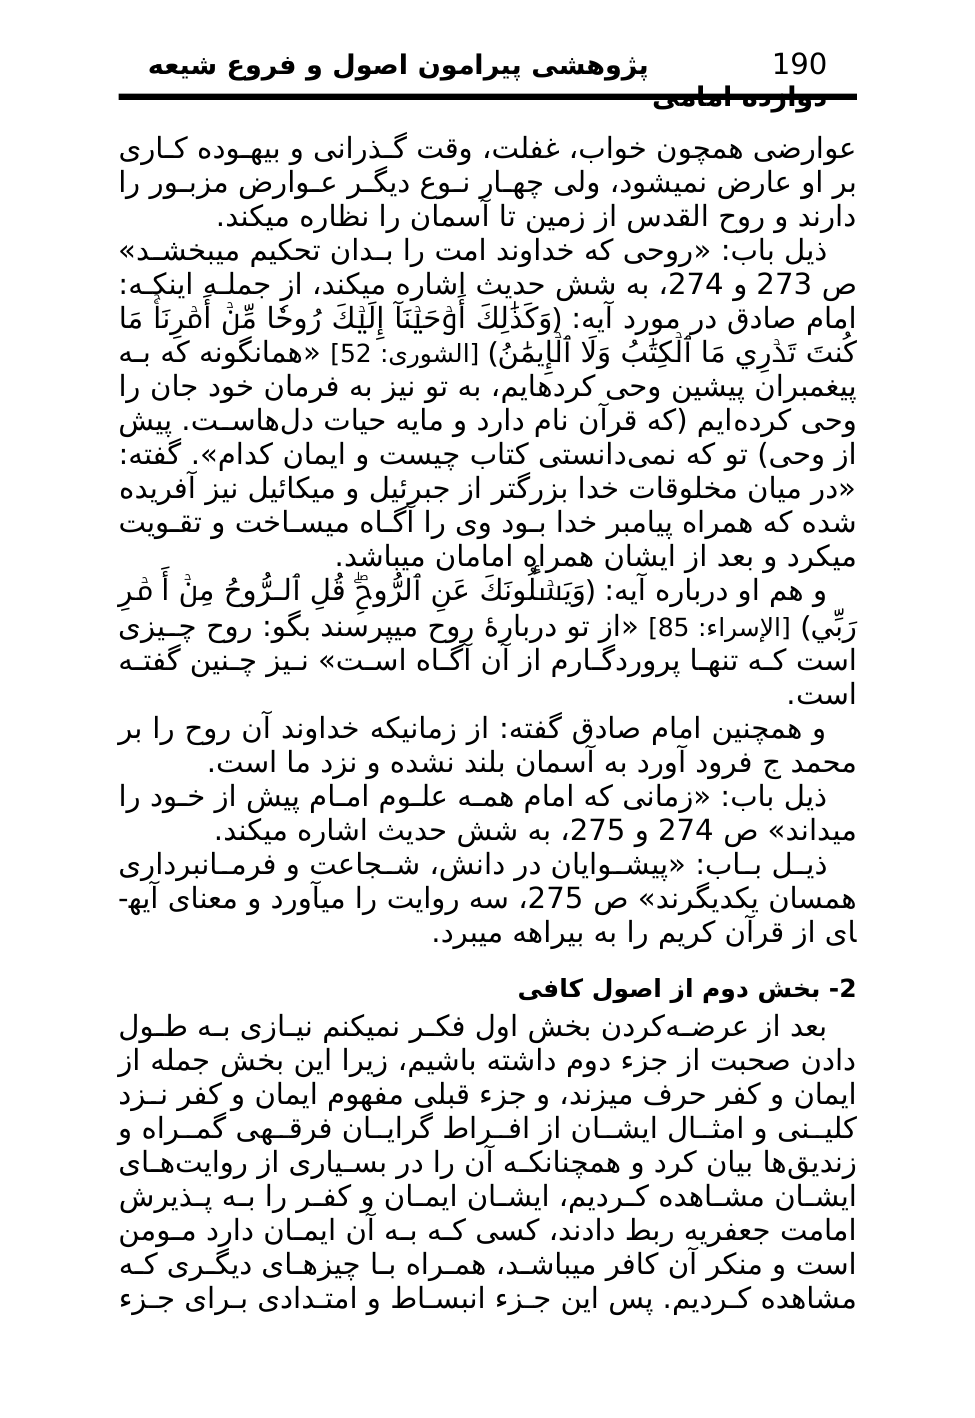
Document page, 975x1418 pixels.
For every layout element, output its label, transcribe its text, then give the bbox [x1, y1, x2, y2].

text و هم او درباره آیه: ﴿وَيَسۡ‍َٔلُونَكَ عَنِ ٱلرُّوحِۖ قُلِ ٱلرُّوحُ مِنۡ أَمۡرِ رَبِّي﴾ [الإسراء: 85] «از تو دربارۀ روح میپرسند بگو: روح چیزی است که تنها پروردگارم از آن آگاه است» نیز چنین گفته است. [118, 573, 857, 711]
text و همچنین امام صادق گفته: از زمانیکه خداوند آن روح را بر محمد ج فرود آورد به آسمان بلند نشده و نزد ما است. [118, 711, 857, 779]
text ذیل باب: «‌روحی که خداوند امت را بدان تحکیم میبخشد» ص 273 و 274، به شش حدیث اشاره میکند، از جمله اینکه: امام صادق در مورد آیه: ﴿وَكَذَٰلِكَ أَوۡحَيۡنَآ إِلَيۡكَ رُوحٗا مِّنۡ أَمۡرِنَاۚ مَا كُنتَ تَدۡرِي مَا ٱلۡكِتَٰبُ وَلَا ٱلۡإِيمَٰنُ﴾ [الشوری: 52] «همانگونه که به پیغمبران پیشین وحی کردهایم، به تو نیز به فرمان خود جان را وحی کرده‌ایم (که قرآن نام دارد و مایه حیات دل‌هاست. پیش از وحی) تو که نمی‌دانستی کتاب چیست و ایمان کدام». گفته: «در میان مخلوقات خدا بزرگتر از جبرئیل و میکائیل نیز آفریده شده که همراه پیامبر خدا بود وی را آگاه میساخت و تقویت میکرد و بعد از ایشان همراه امامان میباشد. [118, 233, 857, 573]
text 2- بخش دوم از اصول كافی [118, 974, 857, 1003]
text ذیل باب: «زمانی که امام همه علوم امام پیش از خود را میداند» ص 274 و 275، به شش حدیث اشاره میکند. [118, 779, 857, 847]
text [118, 132, 857, 233]
text ذیل باب: «پیشوایان در دانش، شجاعت و فرمانبرداری همسان یکدیگرند» ص 275، سه روایت را میآورد و معنای آیهای از قرآن کریم را به بیراهه میبرد. [118, 847, 857, 949]
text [118, 1009, 857, 1315]
